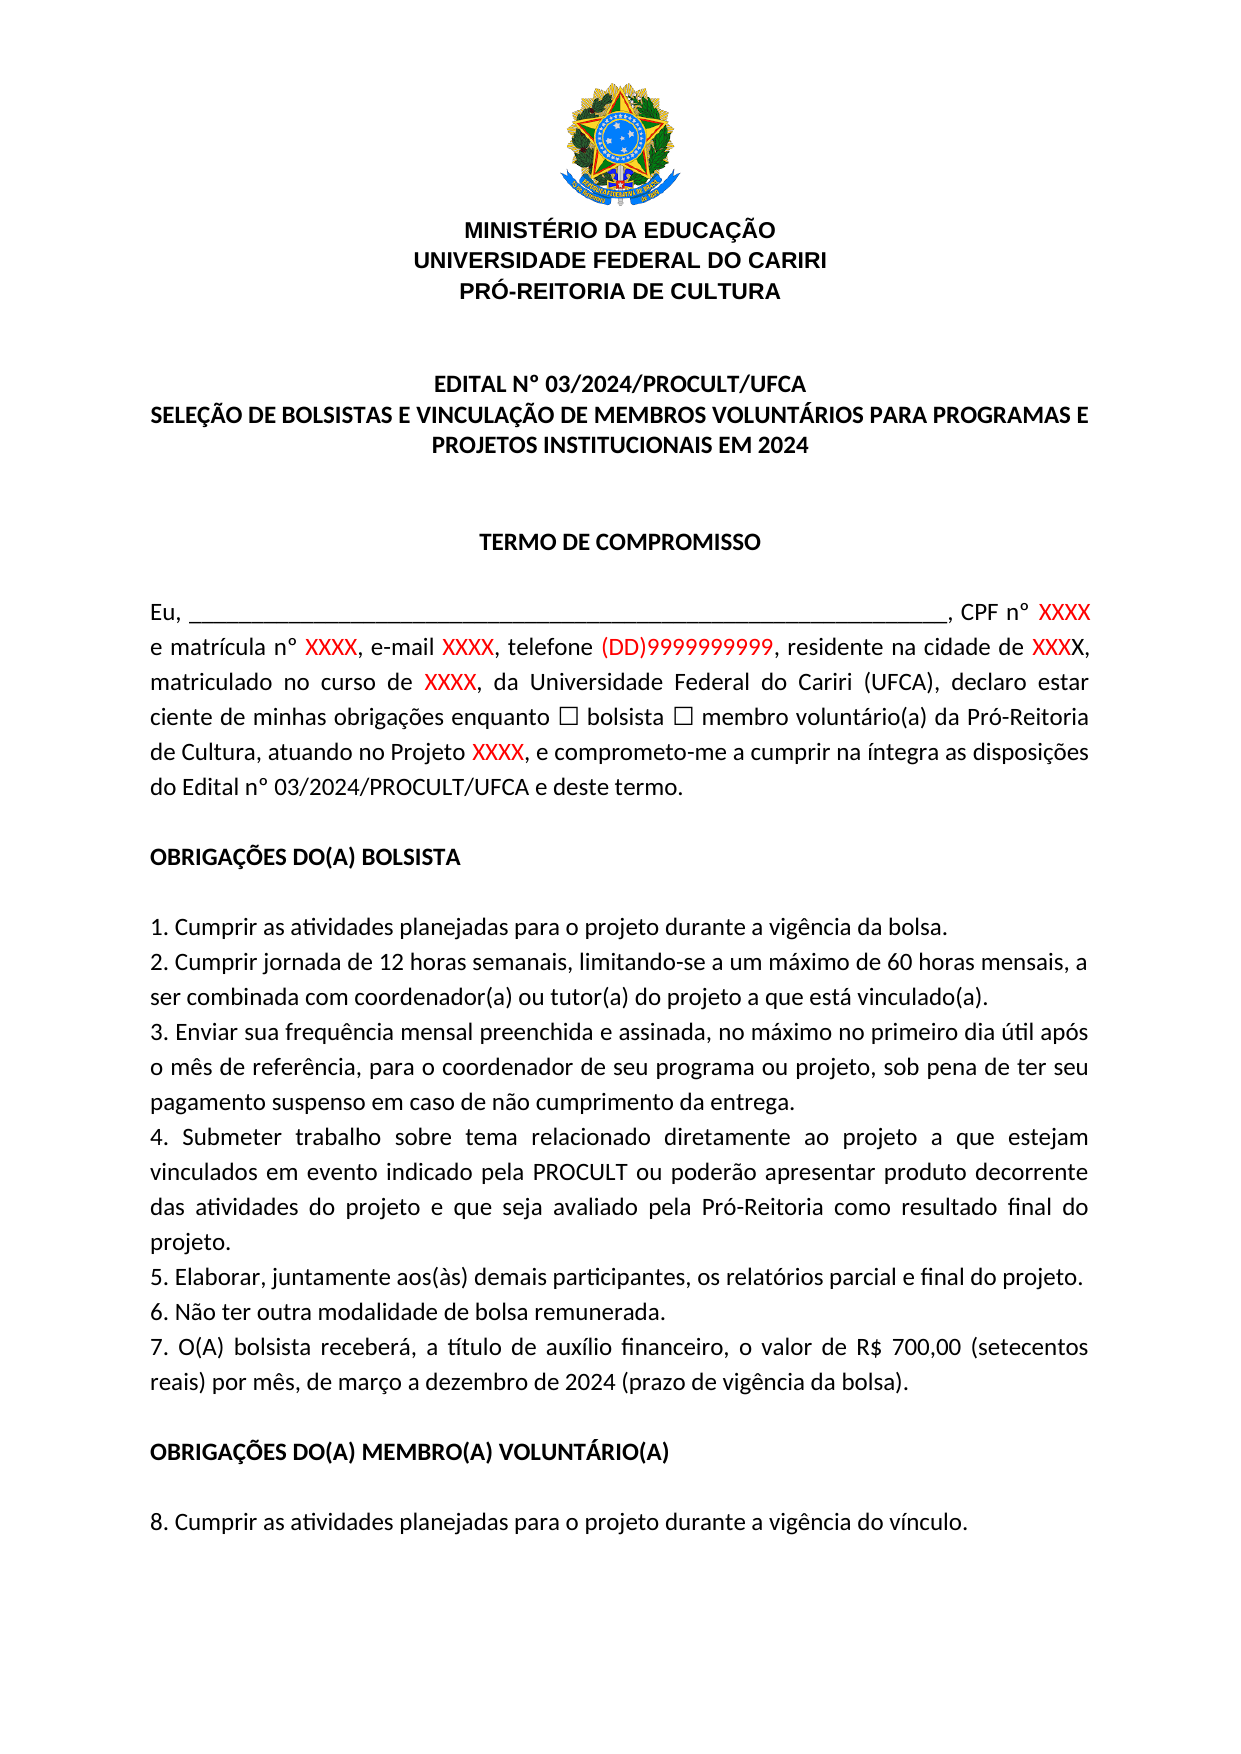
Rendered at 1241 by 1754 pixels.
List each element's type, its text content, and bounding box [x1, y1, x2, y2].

text 5. Elaborar, juntamente aos(às) demais participantes, os relatórios parcial e final do projeto. [150, 1261, 1090, 1291]
text EDITAL Nº 03/2024/PROCULT/UFCA [150, 368, 1090, 399]
text 6. Não ter outra modalidade de bolsa remunerada. [150, 1296, 1090, 1326]
picture [498, 75, 742, 214]
text 4. Submeter trabalho sobre tema relacionado diretamente ao projeto a que estejam vinculados em evento indicado pela PROCULT ou poderão apresentar produto decorrente das atividades do projeto e que seja avaliado pela Pró-Reitoria como resultado final do projeto. [150, 1121, 1090, 1256]
text OBRIGAÇÕES DO(A) MEMBRO(A) VOLUNTÁRIO(A) [150, 1436, 1090, 1466]
text 8. Cumprir as atividades planejadas para o projeto durante a vigência do vínculo. [150, 1506, 1090, 1536]
text 1. Cumprir as atividades planejadas para o projeto durante a vigência da bolsa. [150, 911, 1090, 941]
text OBRIGAÇÕES DO(A) BOLSISTA [150, 841, 1090, 871]
text Eu, _____________________________________________________________, CPF nº XXXX e matrícula nº XXXX, e-mail XXXX, telefone (DD)9999999999, residente na cidade de XXXX, matriculado no curso de XXXX, da Universidade Federal do Cariri (UFCA), declaro estar ciente de minhas obrigações enquanto ☐ bolsista ☐ membro voluntário(a) da Pró-Reitoria de Cultura, atuando no Projeto XXXX, e comprometo-me a cumprir na íntegra as disposições do Edital nº 03/2024/PROCULT/UFCA e deste termo. [150, 596, 1090, 801]
text TERMO DE COMPROMISSO [150, 526, 1090, 556]
text 3. Enviar sua frequência mensal preenchida e assinada, no máximo no primeiro dia útil após o mês de referência, para o coordenador de seu programa ou projeto, sob pena de ter seu pagamento suspenso em caso de não cumprimento da entrega. [150, 1016, 1090, 1116]
text 2. Cumprir jornada de 12 horas semanais, limitando-se a um máximo de 60 horas mensais, a ser combinada com coordenador(a) ou tutor(a) do projeto a que está vinculado(a). [150, 946, 1090, 1011]
text 7. O(A) bolsista receberá, a título de auxílio financeiro, o valor de R$ 700,00 (setecentos reais) por mês, de março a dezembro de 2024 (prazo de vigência da bolsa). [150, 1331, 1090, 1396]
text SELEÇÃO DE BOLSISTAS E VINCULAÇÃO DE MEMBROS VOLUNTÁRIOS PARA PROGRAMAS E PROJETOS INSTITUCIONAIS EM 2024 [150, 399, 1090, 460]
